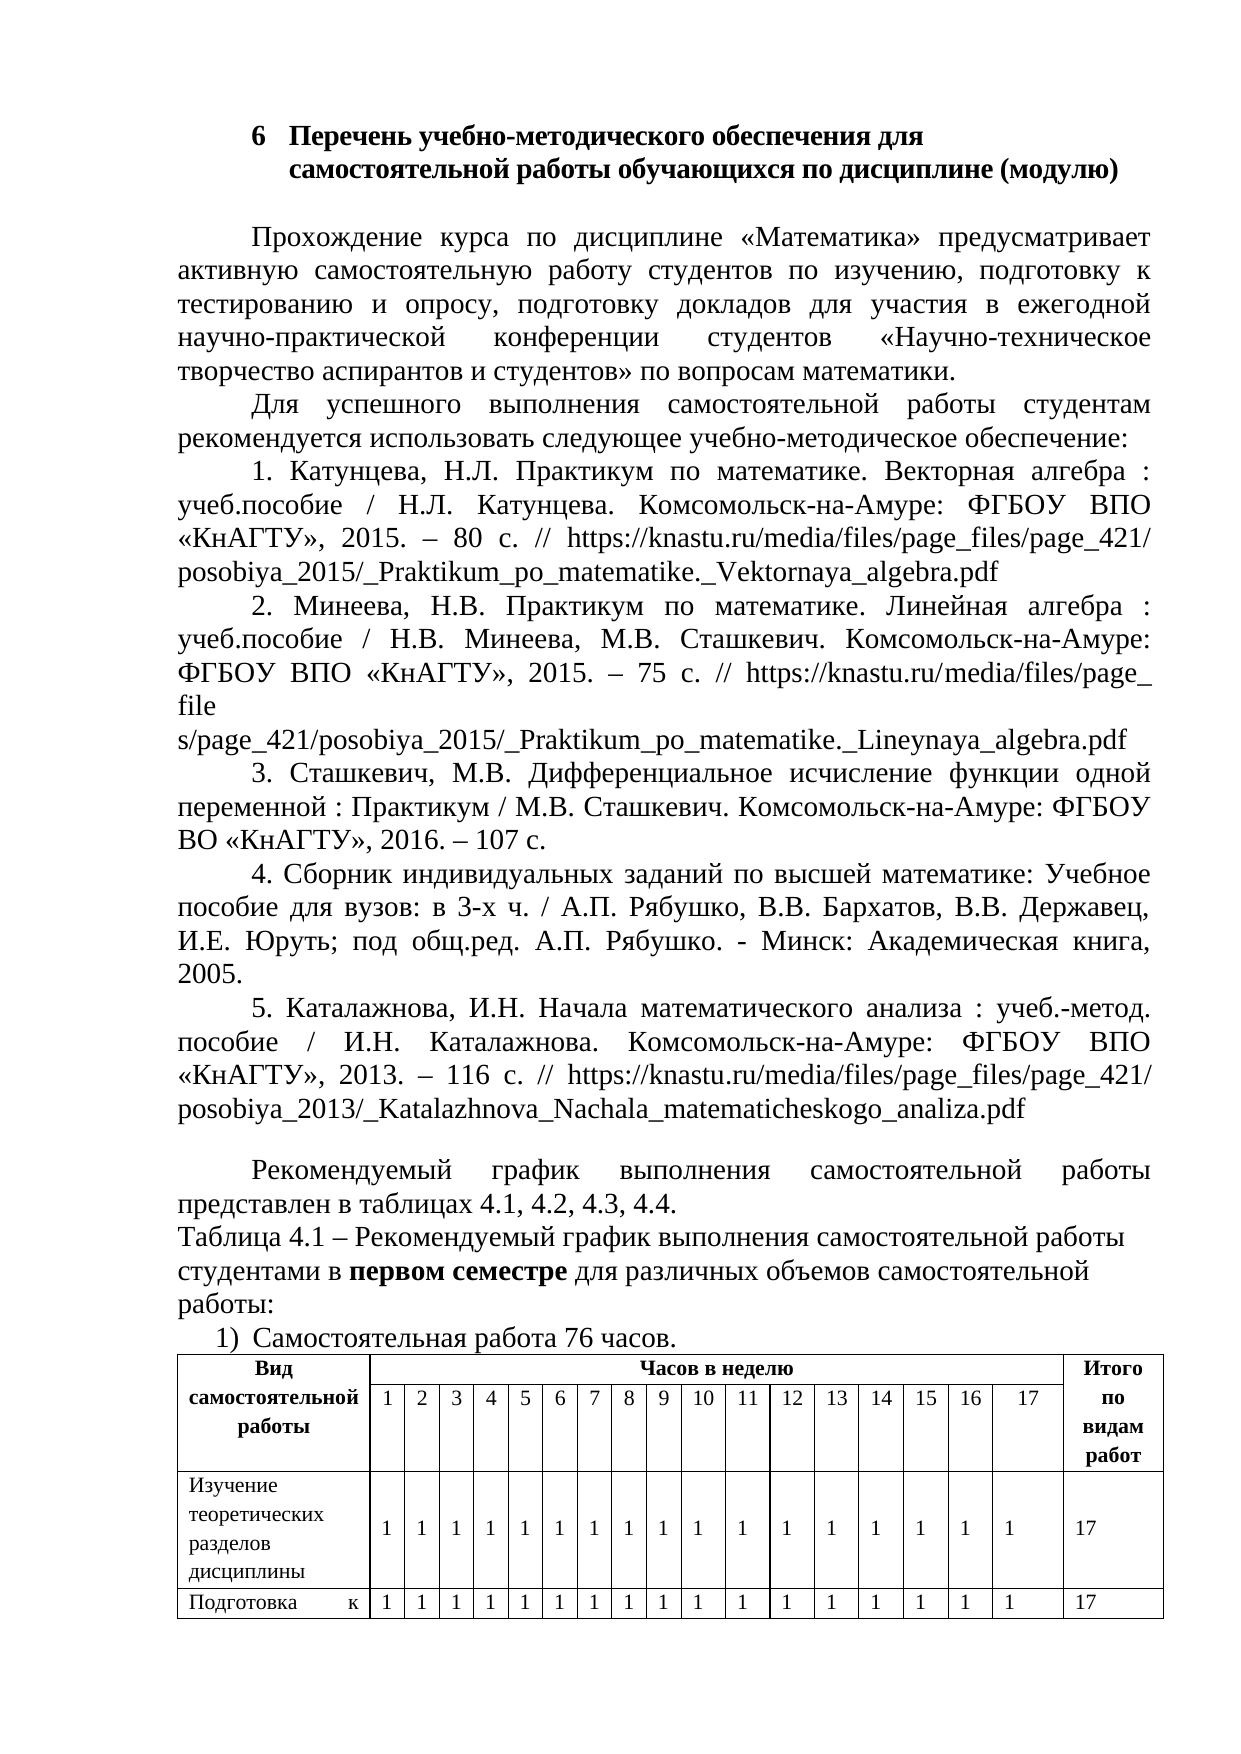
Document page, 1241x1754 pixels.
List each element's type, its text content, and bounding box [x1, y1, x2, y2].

table_cell 1 [405, 1589, 439, 1618]
table_cell 1 [949, 1472, 992, 1588]
table_cell 1 [543, 1472, 577, 1588]
text 3. Сташкевич, М.В. Дифференциальное исчисление функции одной переменной : Практикум / М.В. Сташкевич. Комсомольск-на-Амуре: ФГБОУ ВО «КнАГТУ», 2016. – 107 с. [177, 755, 1152, 856]
table_cell 1 [543, 1589, 577, 1618]
table_header Вид самостоятельной работы [178, 1355, 369, 1471]
table_cell 15 [904, 1385, 948, 1471]
table_cell 17 [1064, 1589, 1163, 1618]
table_cell 1 [371, 1472, 404, 1588]
list Самостоятельная работа 76 часов. [215, 1320, 1152, 1354]
text 2. Минеева, Н.В. Практикум по математике. Линейная алгебра : учеб.пособие / Н.В. Минеева, М.В. Сташкевич. Комсомольск-на-Амуре: ФГБОУ ВПО «КнАГТУ», 2015. – 75 с. // https://knastu.ru/media/files/page_ files/page_421/posobiya_2015/_Praktikum_po_matematike._Lineynaya_algebra.pdf [177, 588, 1152, 755]
table_cell 1 [371, 1589, 404, 1618]
table_cell 1 [949, 1589, 992, 1618]
table_cell 1 [474, 1589, 508, 1618]
table_cell 1 [509, 1589, 542, 1618]
table_cell 1 [474, 1472, 508, 1588]
table_cell 1 [405, 1472, 439, 1588]
table_cell 7 [578, 1385, 611, 1471]
table_cell 8 [612, 1385, 646, 1471]
table_cell 6 [543, 1385, 577, 1471]
table_header Итого по видам работ [1064, 1355, 1163, 1471]
list Перечень учебно-методического обеспечения для [251, 118, 1152, 152]
table_cell 1 [904, 1589, 948, 1618]
table_cell 1 [815, 1472, 858, 1588]
table_cell 1 [578, 1589, 611, 1618]
text Прохождение курса по дисциплине «Математика» предусматривает активную самостоятельную работу студентов по изучению, подготовку к тестированию и опросу, подготовку докладов для участия в ежегодной научно-практической конференции студентов «Научно-техническое творчество аспирантов и студентов» по вопросам математики. [177, 219, 1152, 386]
table_cell 1 [509, 1472, 542, 1588]
table_cell 1 [578, 1472, 611, 1588]
text 4. Сборник индивидуальных заданий по высшей математике: Учебное пособие для вузов: в 3-х ч. / А.П. Рябушко, В.В. Бархатов, В.В. Державец, И.Е. Юруть; под общ.ред. А.П. Рябушко. - Минск: Академическая книга, 2005. [177, 856, 1152, 990]
table_cell 4 [474, 1385, 508, 1471]
table_cell 13 [815, 1385, 858, 1471]
table_cell 1 [612, 1589, 646, 1618]
text 5. Каталажнова, И.Н. Начала математического анализа : учеб.-метод. пособие / И.Н. Каталажнова. Комсомольск-на-Амуре: ФГБОУ ВПО «КнАГТУ», 2013. – 116 с. // https://knastu.ru/media/files/page_files/page_421/ posobiya_2013/_Katalazhnova_Nachala_matematicheskogo_analiza.pdf [177, 990, 1152, 1124]
table_cell 1 [612, 1472, 646, 1588]
table_cell 1 [682, 1589, 725, 1618]
table_cell 1 [440, 1472, 473, 1588]
table_cell 10 [682, 1385, 725, 1471]
text самостоятельной работы обучающихся по дисциплине (модулю) [288, 152, 1152, 185]
table_header Часов в неделю [371, 1355, 1063, 1384]
table_cell 3 [440, 1385, 473, 1471]
table_cell Изучение теоретических разделов дисциплины [178, 1472, 369, 1588]
text Рекомендуемый график выполнения самостоятельной работы представлен в таблицах 4.1, 4.2, 4.3, 4.4. [177, 1152, 1152, 1219]
table_cell 1 [771, 1589, 814, 1618]
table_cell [178, 1589, 369, 1618]
table_cell 1 [647, 1472, 681, 1588]
table_cell 2 [405, 1385, 439, 1471]
table_cell 9 [647, 1385, 681, 1471]
table_cell 17 [993, 1385, 1063, 1471]
table_cell 1 [859, 1589, 903, 1618]
text 1. Катунцева, Н.Л. Практикум по математике. Векторная алгебра : учеб.пособие / Н.Л. Катунцева. Комсомольск-на-Амуре: ФГБОУ ВПО «КнАГТУ», 2015. – 80 с. // https://knastu.ru/media/files/page_files/page_421/ posobiya_2015/_Praktikum_po_matematike._Vektornaya_algebra.pdf [177, 453, 1152, 588]
table_cell 11 [726, 1385, 769, 1471]
text Таблица 4.1 – Рекомендуемый график выполнения самостоятельной работы студентами в первом семестре для различных объемов самостоятельной работы: [177, 1219, 1152, 1320]
table_cell 5 [509, 1385, 542, 1471]
table_cell 1 [993, 1589, 1063, 1618]
text Для успешного выполнения самостоятельной работы студентам рекомендуется использовать следующее учебно-методическое обеспечение: [177, 386, 1152, 453]
table_cell 1 [771, 1472, 814, 1588]
table_cell 1 [993, 1472, 1063, 1588]
table_cell 1 [859, 1472, 903, 1588]
table_cell 1 [440, 1589, 473, 1618]
table_cell 1 [682, 1472, 725, 1588]
table_cell 14 [859, 1385, 903, 1471]
table_cell 1 [726, 1472, 769, 1588]
table_cell 12 [771, 1385, 814, 1471]
table_cell 1 [815, 1589, 858, 1618]
table_cell 1 [647, 1589, 681, 1618]
table_cell 16 [949, 1385, 992, 1471]
table_cell 1 [904, 1472, 948, 1588]
table_cell 1 [726, 1589, 769, 1618]
table_cell 1 [371, 1385, 404, 1471]
table_cell 17 [1064, 1472, 1163, 1588]
